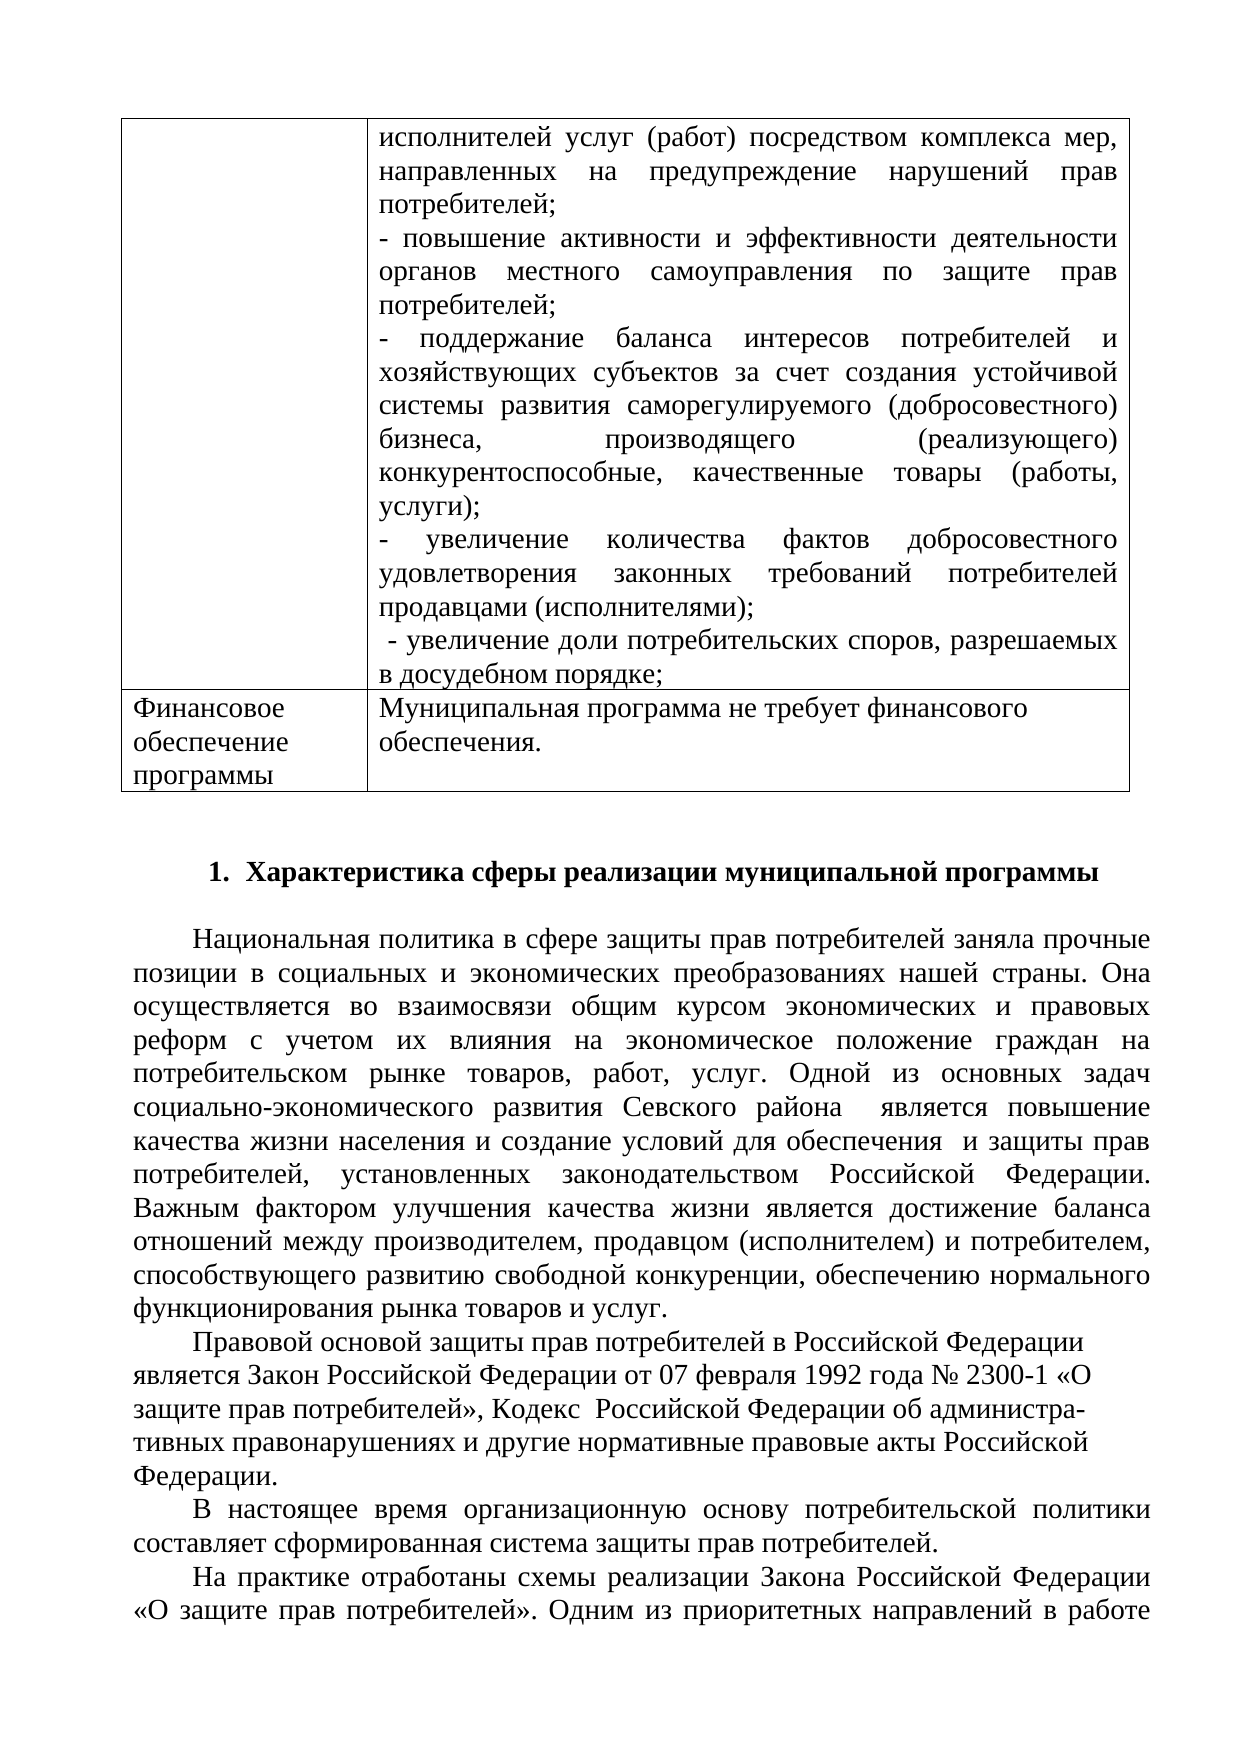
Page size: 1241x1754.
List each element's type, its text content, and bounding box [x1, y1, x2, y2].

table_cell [368, 119, 1129, 689]
text Национальная политика в сфере защиты прав потребителей заняла прочные позиции в социальных и экономических преобразованиях нашей страны. Она осуществляется во взаимосвязи общим курсом экономических и правовых реформ с учетом их влияния на экономическое положение граждан на потребительском рынке товаров, работ, услуг. Одной из основных задач социально-экономического развития Севского района является повышение качества жизни населения и создание условий для обеспечения и защиты прав потребителей, установленных законодательством Российской Федерации. Важным фактором улучшения качества жизни является достижение баланса отношений между производителем, продавцом (исполнителем) и потребителем, способствующего развитию свободной конкуренции, обеспечению нормального функционирования рынка товаров и услуг. [133, 921, 1152, 1324]
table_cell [122, 119, 367, 689]
table_cell Муниципальная программа не требует финансового обеспечения. [368, 690, 1129, 791]
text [133, 1559, 1152, 1626]
text В настоящее время организационную основу потребительской политики составляет сформированная система защиты прав потребителей. [133, 1492, 1152, 1559]
text Правовой основой защиты прав потребителей в Российской Федерации является Закон Российской Федерации от 07 февраля 1992 года № 2300-1 «О защите прав потребителей», Кодекс Российской Федерации об администра-тивных правонарушениях и другие нормативные правовые акты Российской Федерации. [133, 1324, 1152, 1492]
list Характеристика сферы реализации муниципальной программы [208, 854, 1152, 888]
table_cell Финансовое обеспечение программы [122, 690, 367, 791]
